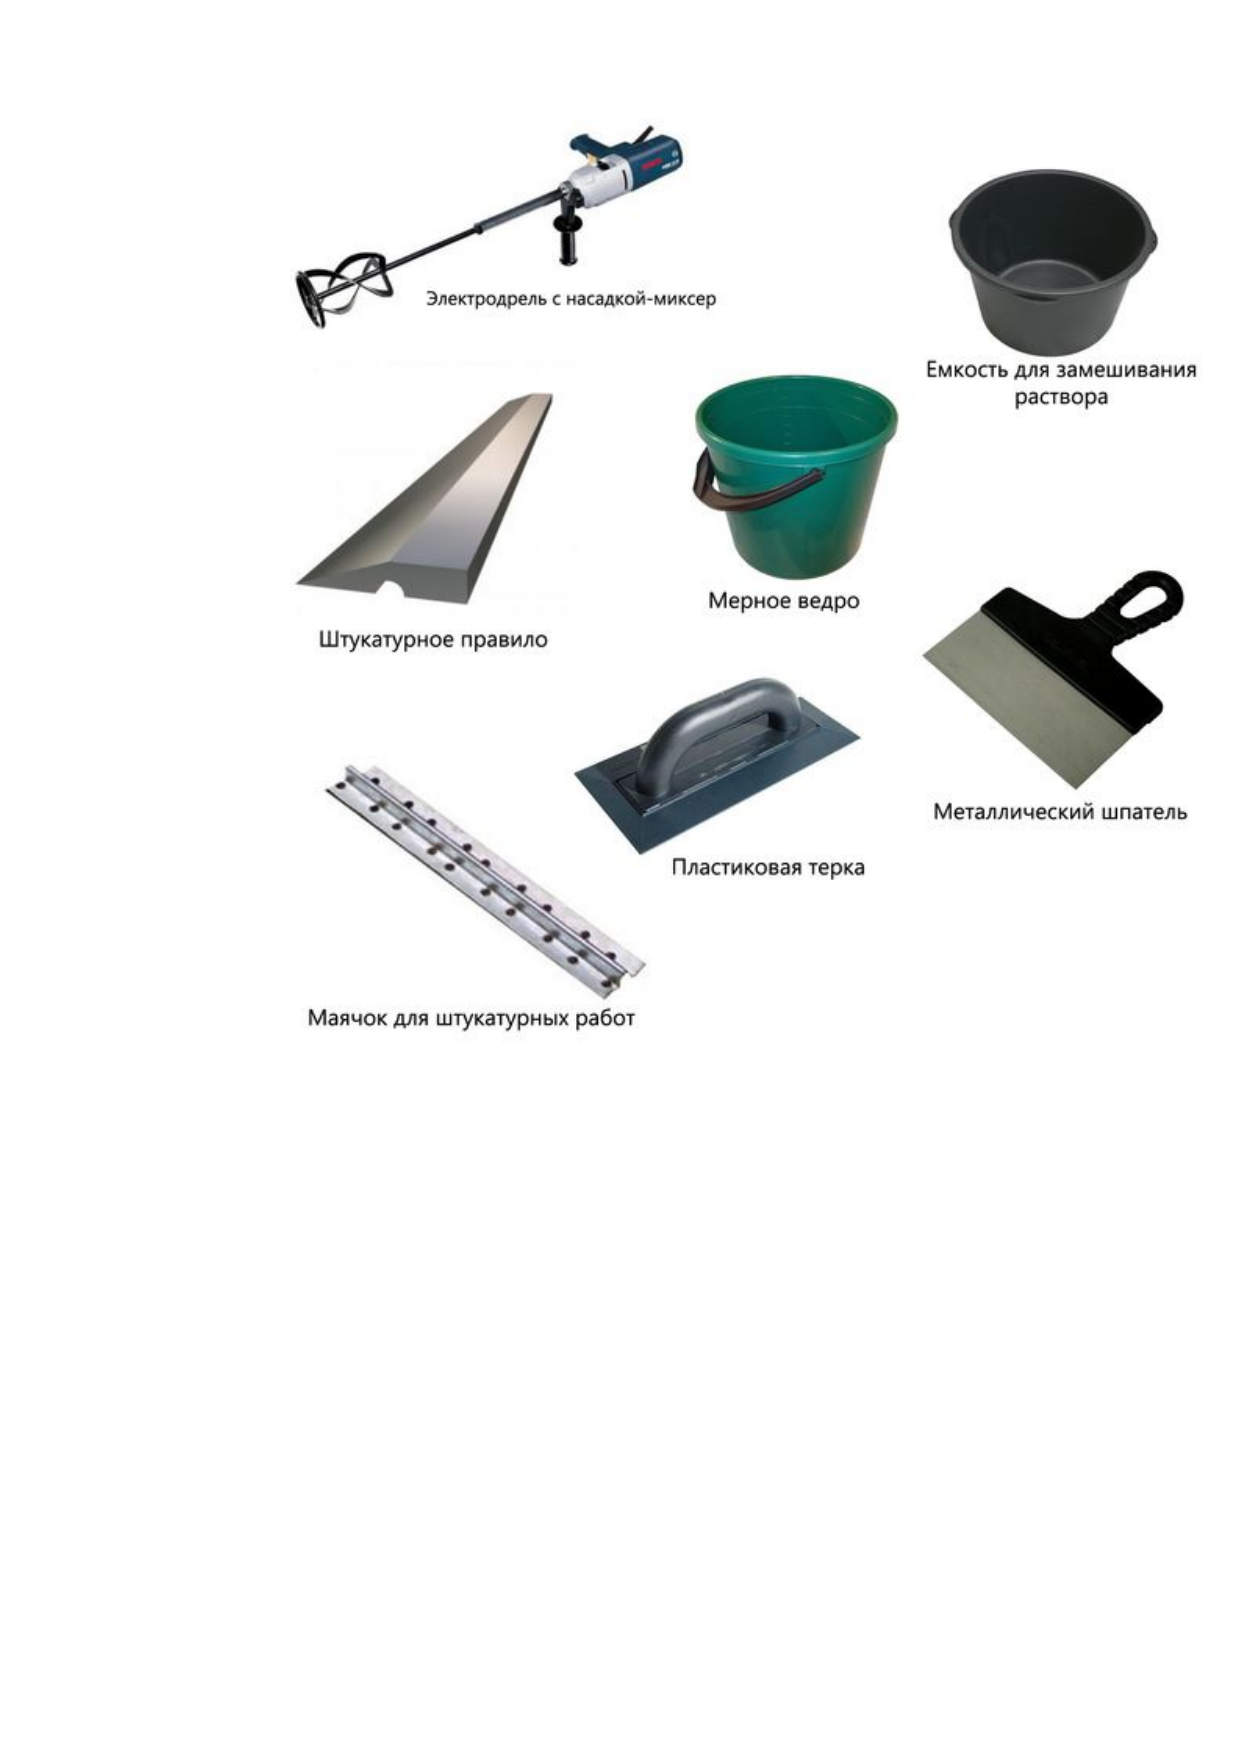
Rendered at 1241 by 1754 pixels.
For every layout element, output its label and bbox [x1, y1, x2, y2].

picture [289, 118, 1227, 1055]
